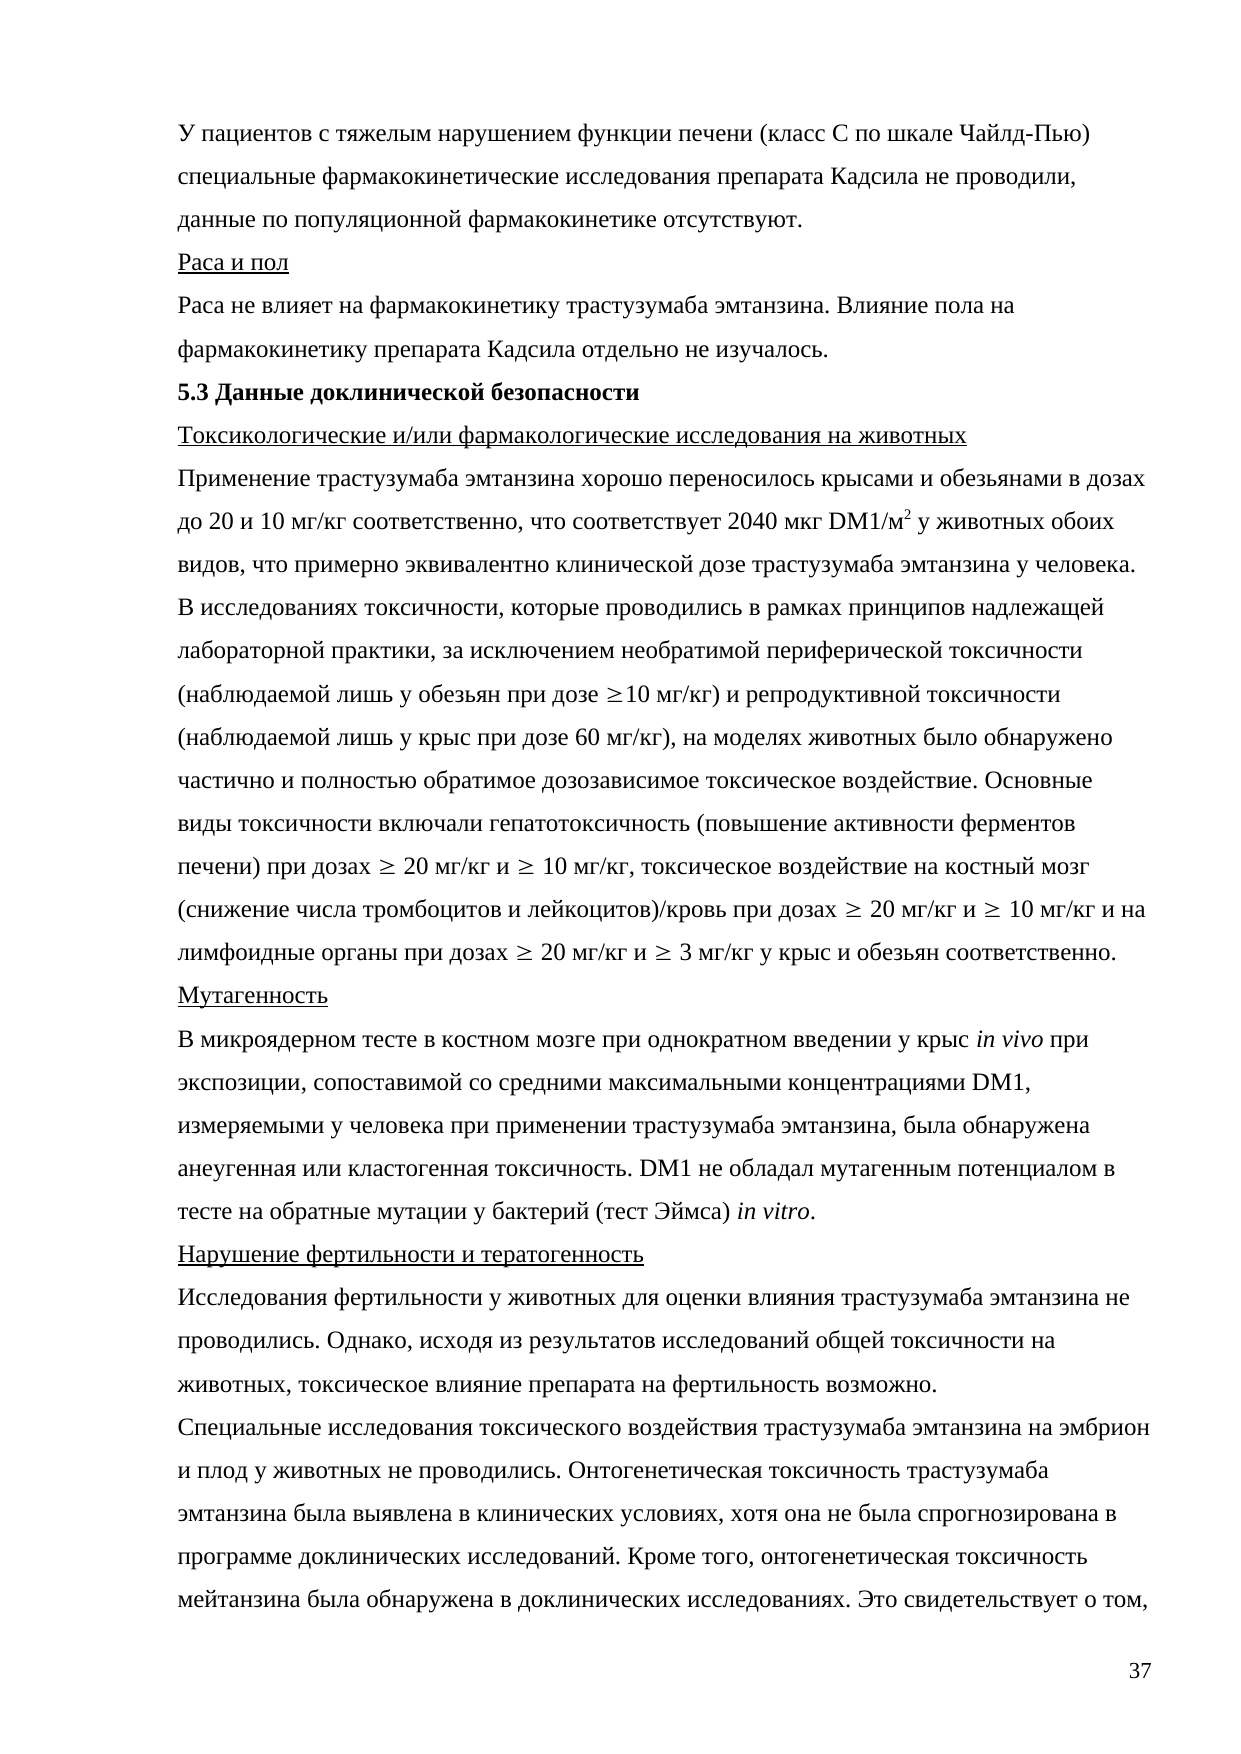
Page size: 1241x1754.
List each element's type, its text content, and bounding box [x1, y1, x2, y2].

text Мутагенность [177, 981, 1152, 1009]
text В микроядерном тесте в костном мозге при однократном введении у крыс in vivo при экспозиции, сопоставимой со средними максимальными концентрациями DM1, измеряемыми у человека при применении трастузумаба эмтанзина, была обнаружена анеугенная или кластогенная токсичность. DM1 не обладал мутагенным потенциалом в тесте на обратные мутации у бактерий (тест Эймса) in vitro. [177, 1024, 1152, 1225]
text Нарушение фертильности и тератогенность [177, 1239, 1152, 1268]
text Токсикологические и/или фармакологические исследования на животных [177, 420, 1152, 449]
text Раса и пол [177, 247, 1152, 276]
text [177, 1412, 1152, 1613]
text Применение трастузумаба эмтанзина хорошо переносилось крысами и обезьянами в дозах до 20 и 10 мг/кг соответственно, что соответствует 2040 мкг DM1/м2 у животных обоих видов, что примерно эквивалентно клинической дозе трастузумаба эмтанзина у человека. В исследованиях токсичности, которые проводились в рамках принципов надлежащей лабораторной практики, за исключением необратимой периферической токсичности (наблюдаемой лишь у обезьян при дозе 10 мг/кг) и репродуктивной токсичности (наблюдаемой лишь у крыс при дозе 60 мг/кг), на моделях животных было обнаружено частично и полностью обратимое дозозависимое токсическое воздействие. Основные виды токсичности включали гепатотоксичность (повышение активности ферментов печени) при дозах  20 мг/кг и  10 мг/кг, токсическое воздействие на костный мозг (снижение числа тромбоцитов и лейкоцитов)/кровь при дозах  20 мг/кг и  10 мг/кг и на лимфоидные органы при дозах  20 мг/кг и  3 мг/кг у крыс и обезьян соответственно. [177, 463, 1152, 966]
text 5.3 Данные доклинической безопасности [177, 377, 1152, 406]
text У пациентов с тяжелым нарушением функции печени (класс C по шкале Чайлд-Пью) специальные фармакокинетические исследования препарата Кадсила не проводили, данные по популяционной фармакокинетике отсутствуют. [177, 118, 1152, 233]
text Раса не влияет на фармакокинетику трастузумаба эмтанзина. Влияние пола на фармакокинетику препарата Кадсила отдельно не изучалось. [177, 291, 1152, 362]
text Исследования фертильности у животных для оценки влияния трастузумаба эмтанзина не проводились. Однако, исходя из результатов исследований общей токсичности на животных, токсическое влияние препарата на фертильность возможно. [177, 1282, 1152, 1397]
